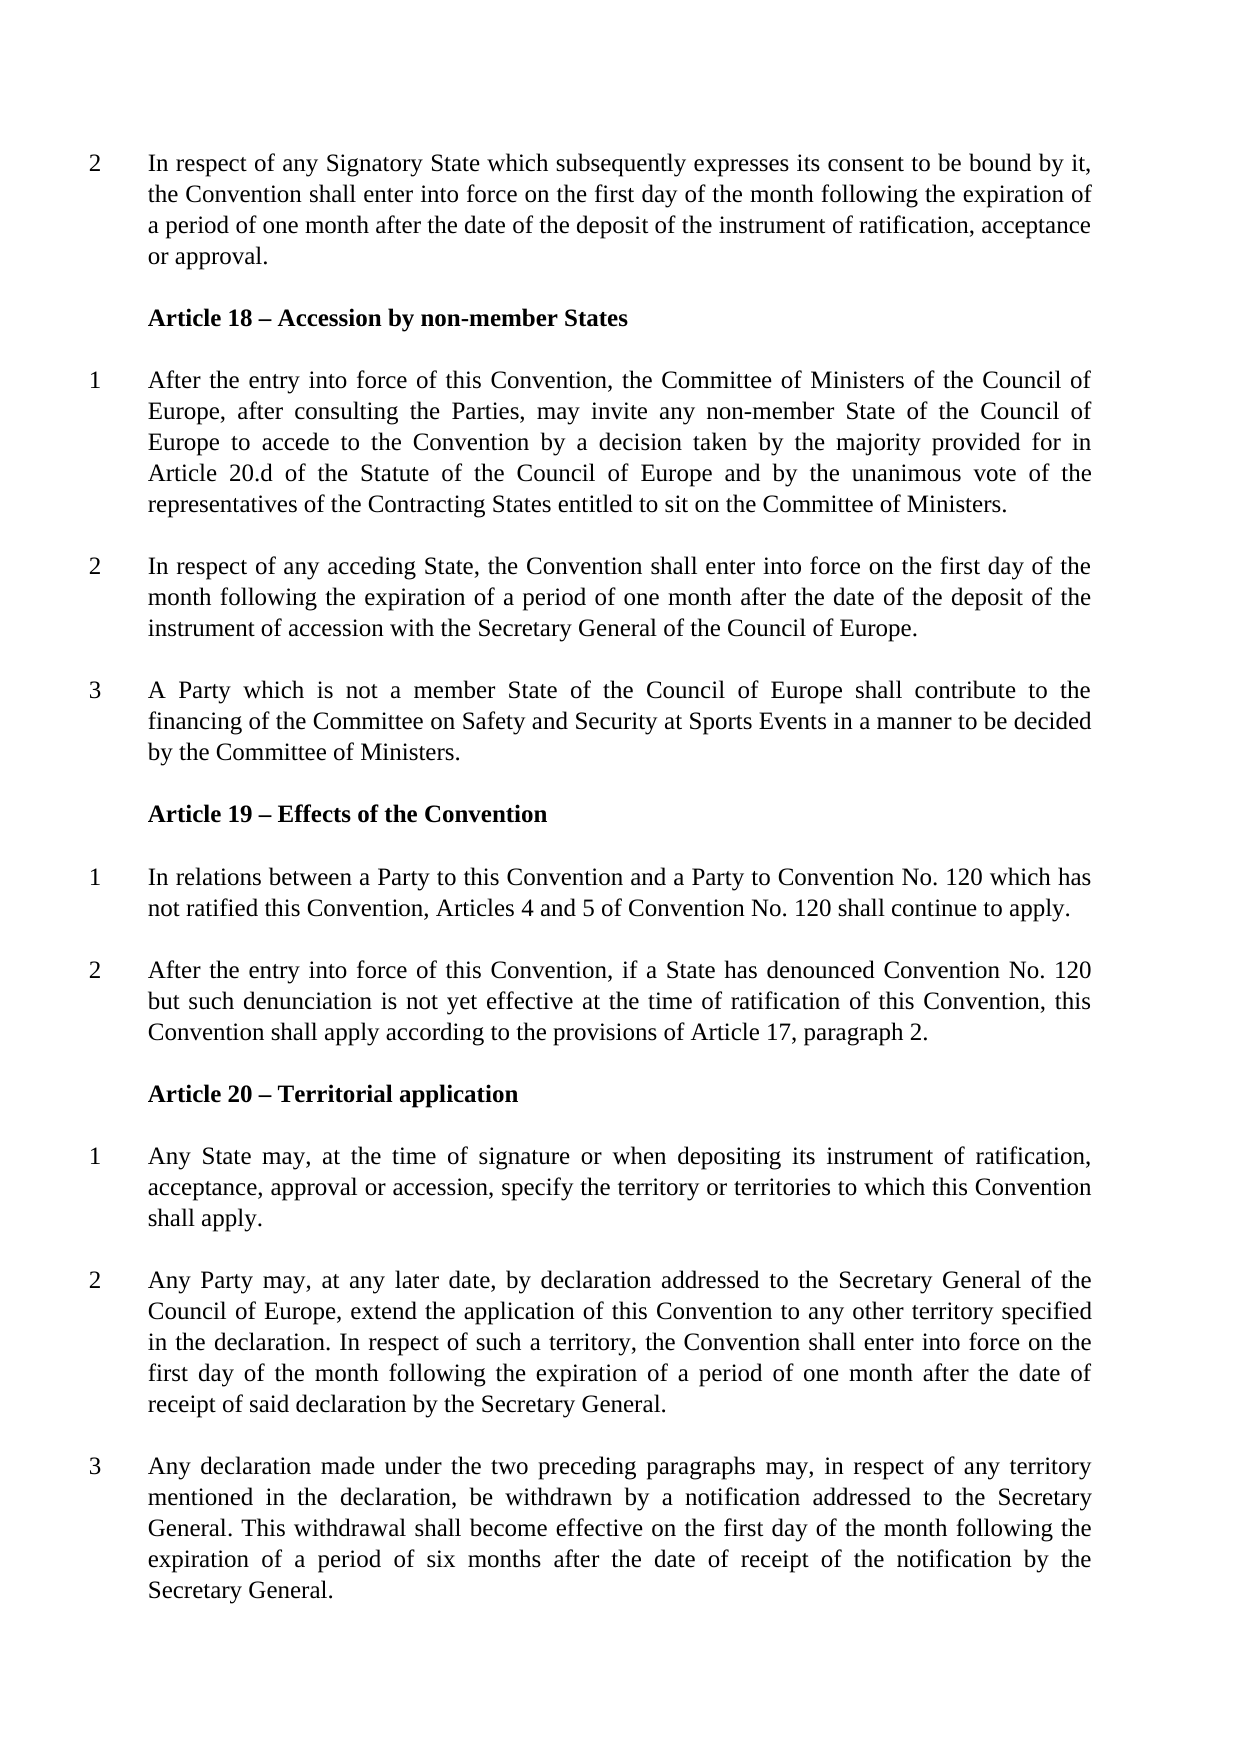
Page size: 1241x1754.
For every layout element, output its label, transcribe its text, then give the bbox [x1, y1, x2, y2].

list After the entry into force of this Convention, the Committee of Ministers of the Council of Europe, after consulting the Parties, may invite any non-member State of the Council of Europe to accede to the Convention by a decision taken by the majority provided for in Article 20.d of the Statute of the Council of Europe and by the unanimous vote of the representatives of the Contracting States entitled to sit on the Committee of Ministers. [88, 365, 1093, 518]
text Article 20 – Territorial application [148, 1079, 1093, 1108]
list After the entry into force of this Convention, if a State has denounced Convention No. 120 but such denunciation is not yet effective at the time of ratification of this Convention, this Convention shall apply according to the provisions of Article 17, paragraph 2. [88, 955, 1093, 1046]
text Article 18 – Accession by non-member States [148, 303, 1093, 332]
list Any declaration made under the two preceding paragraphs may, in respect of any territory mentioned in the declaration, be withdrawn by a notification addressed to the Secretary General. This withdrawal shall become effective on the first day of the month following the expiration of a period of six months after the date of receipt of the notification by the Secretary General. [88, 1451, 1093, 1604]
list In relations between a Party to this Convention and a Party to Convention No. 120 which has not ratified this Convention, Articles 4 and 5 of Convention No. 120 shall continue to apply. [88, 862, 1093, 921]
list A Party which is not a member State of the Council of Europe shall contribute to the financing of the Committee on Safety and Security at Sports Events in a manner to be decided by the Committee of Ministers. [88, 675, 1093, 766]
list In respect of any acceding State, the Convention shall enter into force on the first day of the month following the expiration of a period of one month after the date of the deposit of the instrument of accession with the Secretary General of the Council of Europe. [88, 551, 1093, 642]
text Article 19 – Effects of the Convention [148, 799, 1093, 828]
list Any State may, at the time of signature or when depositing its instrument of ratification, acceptance, approval or accession, specify the territory or territories to which this Convention shall apply. [88, 1141, 1093, 1232]
list In respect of any Signatory State which subsequently expresses its consent to be bound by it, the Convention shall enter into force on the first day of the month following the expiration of a period of one month after the date of the deposit of the instrument of ratification, acceptance or approval. [88, 148, 1093, 269]
list Any Party may, at any later date, by declaration addressed to the Secretary General of the Council of Europe, extend the application of this Convention to any other territory specified in the declaration. In respect of such a territory, the Convention shall enter into force on the first day of the month following the expiration of a period of one month after the date of receipt of said declaration by the Secretary General. [88, 1265, 1093, 1418]
